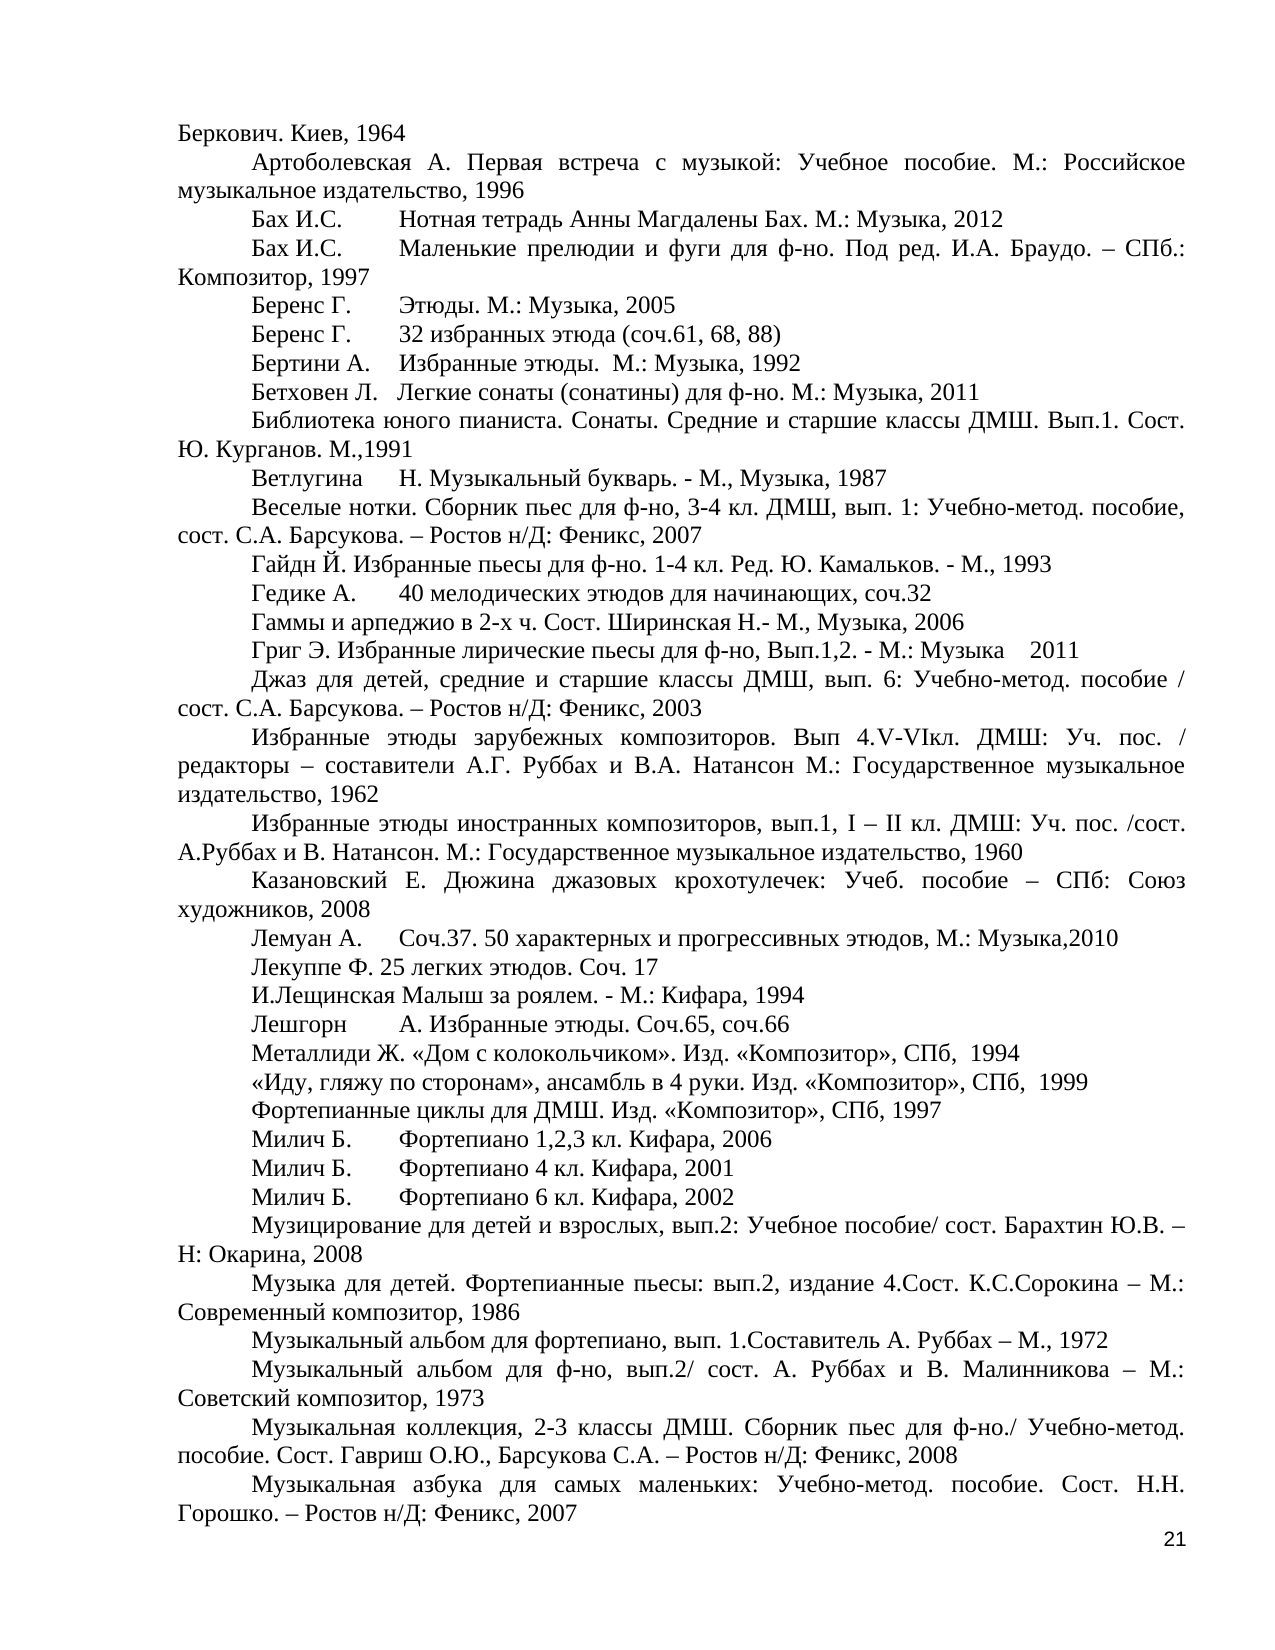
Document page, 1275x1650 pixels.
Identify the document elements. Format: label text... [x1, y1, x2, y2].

text Беренс Г. 32 избранных этюда (соч.61, 68, 88) [177, 319, 1186, 348]
text Артоболевская А. Первая встреча с музыкой: Учебное пособие. М.: Российское музыкальное издательство, 1996 [177, 147, 1186, 204]
text И.Лещинская Малыш за роялем. - М.: Кифара, 1994 [177, 981, 1186, 1009]
text Музицирование для детей и взрослых, вып.2: Учебное пособие/ сост. Барахтин Ю.В. – Н: Окарина, 2008 [177, 1211, 1186, 1268]
text Беренс Г. Этюды. М.: Музыка, 2005 [177, 291, 1186, 319]
text Лекуппе Ф. 25 легких этюдов. Соч. 17 [177, 952, 1186, 981]
text Ветлугина Н. Музыкальный букварь. - М., Музыка, 1987 [177, 463, 1186, 492]
text Гедике А. 40 мелодических этюдов для начинающих, соч.32 [177, 578, 1186, 607]
text Фортепианные циклы для ДМШ. Изд. «Композитор», СПб, 1997 [177, 1096, 1186, 1124]
text Веселые нотки. Сборник пьес для ф-но, 3-4 кл. ДМШ, вып. 1: Учебно-метод. пособие, сост. С.А. Барсукова. – Ростов н/Д: Феникс, 2007 [177, 492, 1186, 549]
text Лемуан А. Соч.37. 50 характерных и прогрессивных этюдов, М.: Музыка,2010 [177, 923, 1186, 952]
text Григ Э. Избранные лирические пьесы для ф-но, Вып.1,2. - М.: Музыка 2011 [177, 636, 1186, 664]
text Избранные этюды иностранных композиторов, вып.1, I – II кл. ДМШ: Уч. пос. /сост. А.Руббах и В. Натансон. М.: Государственное музыкальное издательство, 1960 [177, 808, 1186, 866]
text Музыкальная коллекция, 2-3 классы ДМШ. Сборник пьес для ф-но./ Учебно-метод. пособие. Сост. Гавриш О.Ю., Барсукова С.А. – Ростов н/Д: Феникс, 2008 [177, 1412, 1186, 1469]
text Музыкальный альбом для фортепиано, вып. 1.Составитель А. Руббах – М., 1972 [177, 1326, 1186, 1354]
text Бах И.С. Маленькие прелюдии и фуги для ф-но. Под ред. И.А. Браудо. – СПб.: Композитор, 1997 [177, 233, 1186, 291]
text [177, 118, 1186, 147]
text «Иду, гляжу по сторонам», ансамбль в 4 руки. Изд. «Композитор», СПб, 1999 [177, 1067, 1186, 1096]
text Музыкальный альбом для ф-но, вып.2/ сост. А. Руббах и В. Малинникова – М.: Советский композитор, 1973 [177, 1354, 1186, 1412]
text Гайдн Й. Избранные пьесы для ф-но. 1-4 кл. Ред. Ю. Камальков. - М., 1993 [177, 549, 1186, 578]
text Бертини А. Избранные этюды. М.: Музыка, 1992 [177, 348, 1186, 377]
text Лешгорн А. Избранные этюды. Соч.65, соч.66 [177, 1009, 1186, 1038]
text Библиотека юного пианиста. Сонаты. Средние и старшие классы ДМШ. Вып.1. Сост. Ю. Курганов. М.,1991 [177, 406, 1186, 463]
text Казановский Е. Дюжина джазовых крохотулечек: Учеб. пособие – СПб: Союз художников, 2008 [177, 866, 1186, 923]
text Музыкальная азбука для самых маленьких: Учебно-метод. пособие. Сост. Н.Н. Горошко. – Ростов н/Д: Феникс, 2007 [177, 1469, 1186, 1527]
text Металлиди Ж. «Дом с колокольчиком». Изд. «Композитор», СПб, 1994 [177, 1038, 1186, 1067]
text Гаммы и арпеджио в 2-х ч. Сост. Ширинская Н.- М., Музыка, 2006 [177, 607, 1186, 636]
text Бах И.С. Нотная тетрадь Анны Магдалены Бах. М.: Музыка, 2012 [177, 204, 1186, 233]
text Бетховен Л. Легкие сонаты (сонатины) для ф-но. М.: Музыка, 2011 [177, 377, 1186, 406]
text Избранные этюды зарубежных композиторов. Вып 4.V-VIкл. ДМШ: Уч. пос. / редакторы – составители А.Г. Руббах и В.А. Натансон М.: Государственное музыкальное издательство, 1962 [177, 722, 1186, 808]
text Джаз для детей, средние и старшие классы ДМШ, вып. 6: Учебно-метод. пособие / сост. С.А. Барсукова. – Ростов н/Д: Феникс, 2003 [177, 664, 1186, 722]
text Милич Б. Фортепиано 6 кл. Кифара, 2002 [177, 1182, 1186, 1211]
text Музыка для детей. Фортепианные пьесы: вып.2, издание 4.Сост. К.С.Сорокина – М.: Современный композитор, 1986 [177, 1268, 1186, 1326]
text Милич Б. Фортепиано 1,2,3 кл. Кифара, 2006 [177, 1124, 1186, 1153]
text Милич Б. Фортепиано 4 кл. Кифара, 2001 [177, 1153, 1186, 1182]
